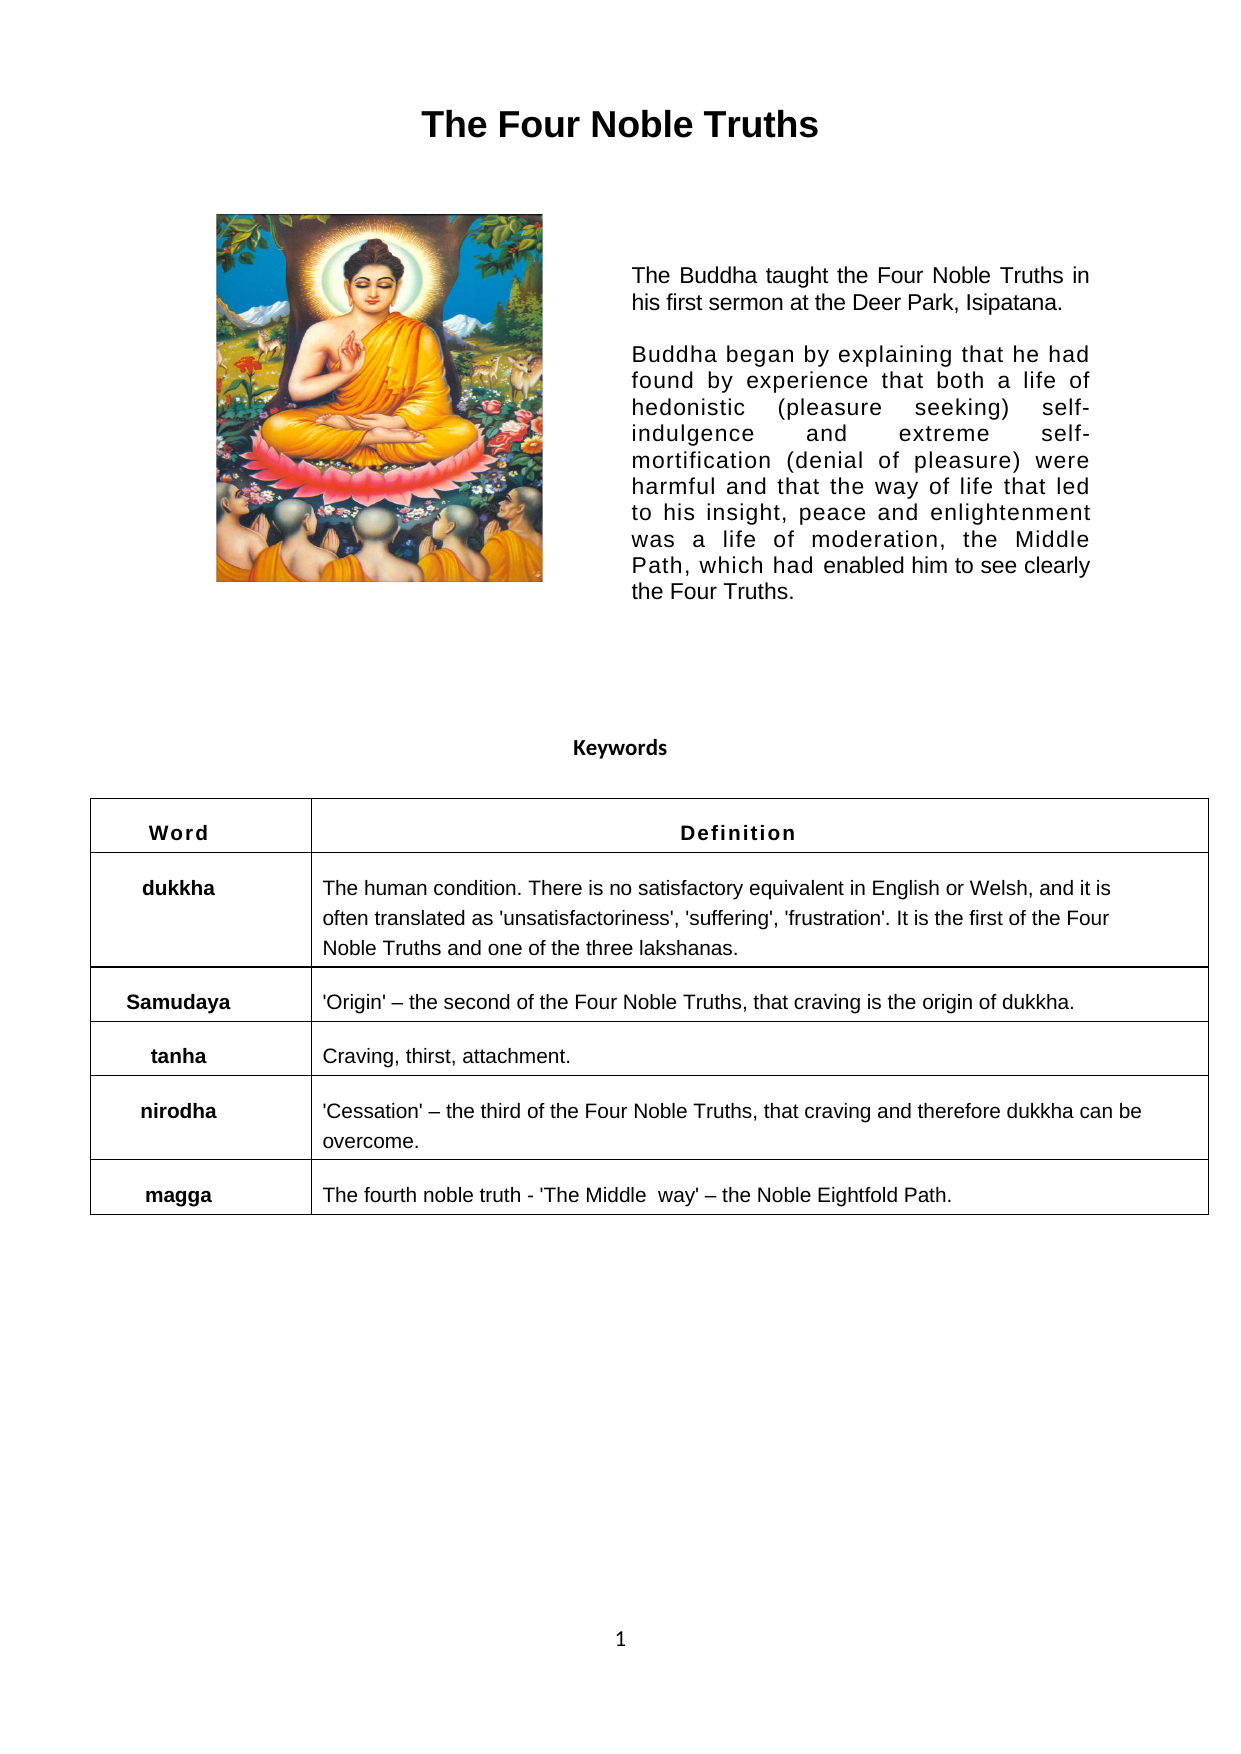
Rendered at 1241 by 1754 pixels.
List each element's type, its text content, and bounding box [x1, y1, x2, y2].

text Keywords [75, 733, 1165, 761]
table_cell tanha [91, 1022, 311, 1075]
table_cell 'Origin' – the second of the Four Noble Truths, that craving is the origin of dukkha. [312, 968, 1208, 1021]
table_cell The human condition. There is no satisfactory equivalent in English or Welsh, and it is often translated as 'unsatisfactoriness', 'suffering', 'frustration'. It is the first of the Four Noble Truths and one of the three lakshanas. [312, 853, 1208, 966]
table_cell nirodha [91, 1076, 311, 1159]
table_cell magga [91, 1160, 311, 1213]
picture [216, 214, 543, 582]
table_cell Craving, thirst, attachment. [312, 1022, 1208, 1075]
table_cell 'Cessation' – the third of the Four Noble Truths, that craving and therefore dukkha can be overcome. [312, 1076, 1208, 1159]
picture [239, 253, 254, 264]
table_cell dukkha [91, 853, 311, 966]
table_header The Buddha taught the Four Noble Truths in his first sermon at the Deer Park, Isipatana. Buddha began by explaining that he had found by experience that both a life of hedonistic (pleasure seeking) self-indulgence and extreme self-mortification (denial of pleasure) were harmful and that the way of life that led to his insight, peace and enlightenment was a life of moderation, the Middle Path, which had enabled him to see clearly the Four Truths. [620, 214, 1101, 648]
table_header Word [91, 799, 311, 852]
table_cell Samudaya [91, 968, 311, 1021]
table_header Definition [312, 799, 1208, 852]
table_header [139, 214, 620, 648]
table_cell The fourth noble truth - 'The Middle way' – the Noble Eightfold Path. [312, 1160, 1208, 1213]
text The Four Noble Truths [75, 102, 1165, 145]
